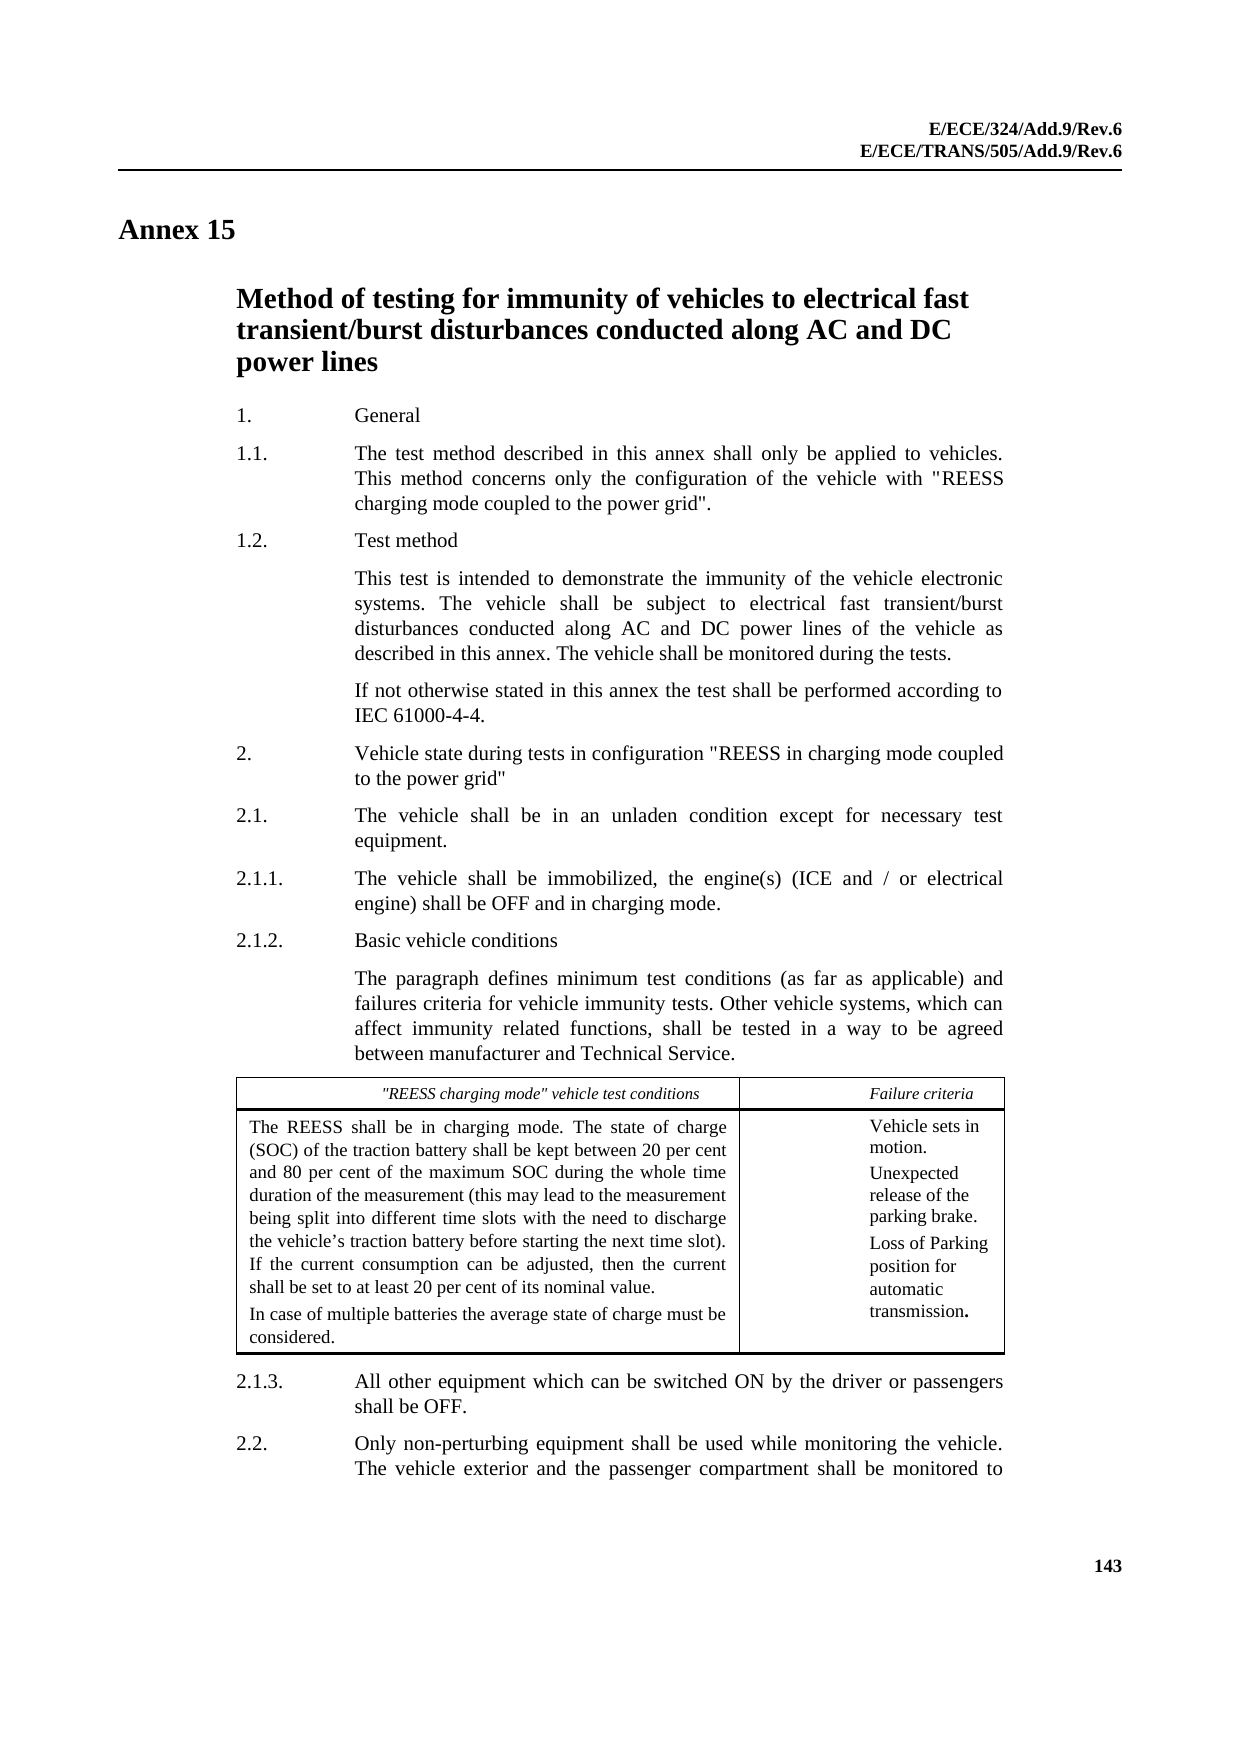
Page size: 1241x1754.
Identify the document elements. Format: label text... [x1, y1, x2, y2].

text Method of testing for immunity of vehicles to electrical fast transient/burst disturbances conducted along AC and DC power lines [118, 283, 1004, 377]
text Annex 15 [118, 215, 1004, 246]
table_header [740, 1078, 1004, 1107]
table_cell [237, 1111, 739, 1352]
text The paragraph defines minimum test conditions (as far as applicable) and failures criteria for vehicle immunity tests. Other vehicle systems, which can affect immunity related functions, shall be tested in a way to be agreed between manufacturer and Technical Service. [354, 965, 1004, 1065]
text This test is intended to demonstrate the immunity of the vehicle electronic systems. The vehicle shall be subject to electrical fast transient/burst disturbances conducted along AC and DC power lines of the vehicle as described in this annex. The vehicle shall be monitored during the tests. [354, 565, 1004, 665]
text 1.1. The test method described in this annex shall only be applied to vehicles. This method concerns only the configuration of the vehicle with "REESS charging mode coupled to the power grid". [236, 440, 1004, 515]
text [236, 1430, 1004, 1480]
text 2.1.2. Basic vehicle conditions [236, 927, 1004, 952]
text 1. General [236, 402, 1004, 427]
text 2.1.3. All other equipment which can be switched ON by the driver or passengers shall be OFF. [236, 1368, 1004, 1418]
text 2.1.1. The vehicle shall be immobilized, the engine(s) (ICE and / or electrical engine) shall be OFF and in charging mode. [236, 865, 1004, 915]
text 2.1. The vehicle shall be in an unladen condition except for necessary test equipment. [236, 802, 1004, 852]
text 1.2. Test method [236, 527, 1004, 552]
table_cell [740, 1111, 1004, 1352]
text If not otherwise stated in this annex the test shall be performed according to IEC 61000-4-4. [354, 677, 1004, 727]
text 2. Vehicle state during tests in configuration "REESS in charging mode coupled to the power grid" [236, 740, 1004, 790]
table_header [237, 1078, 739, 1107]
